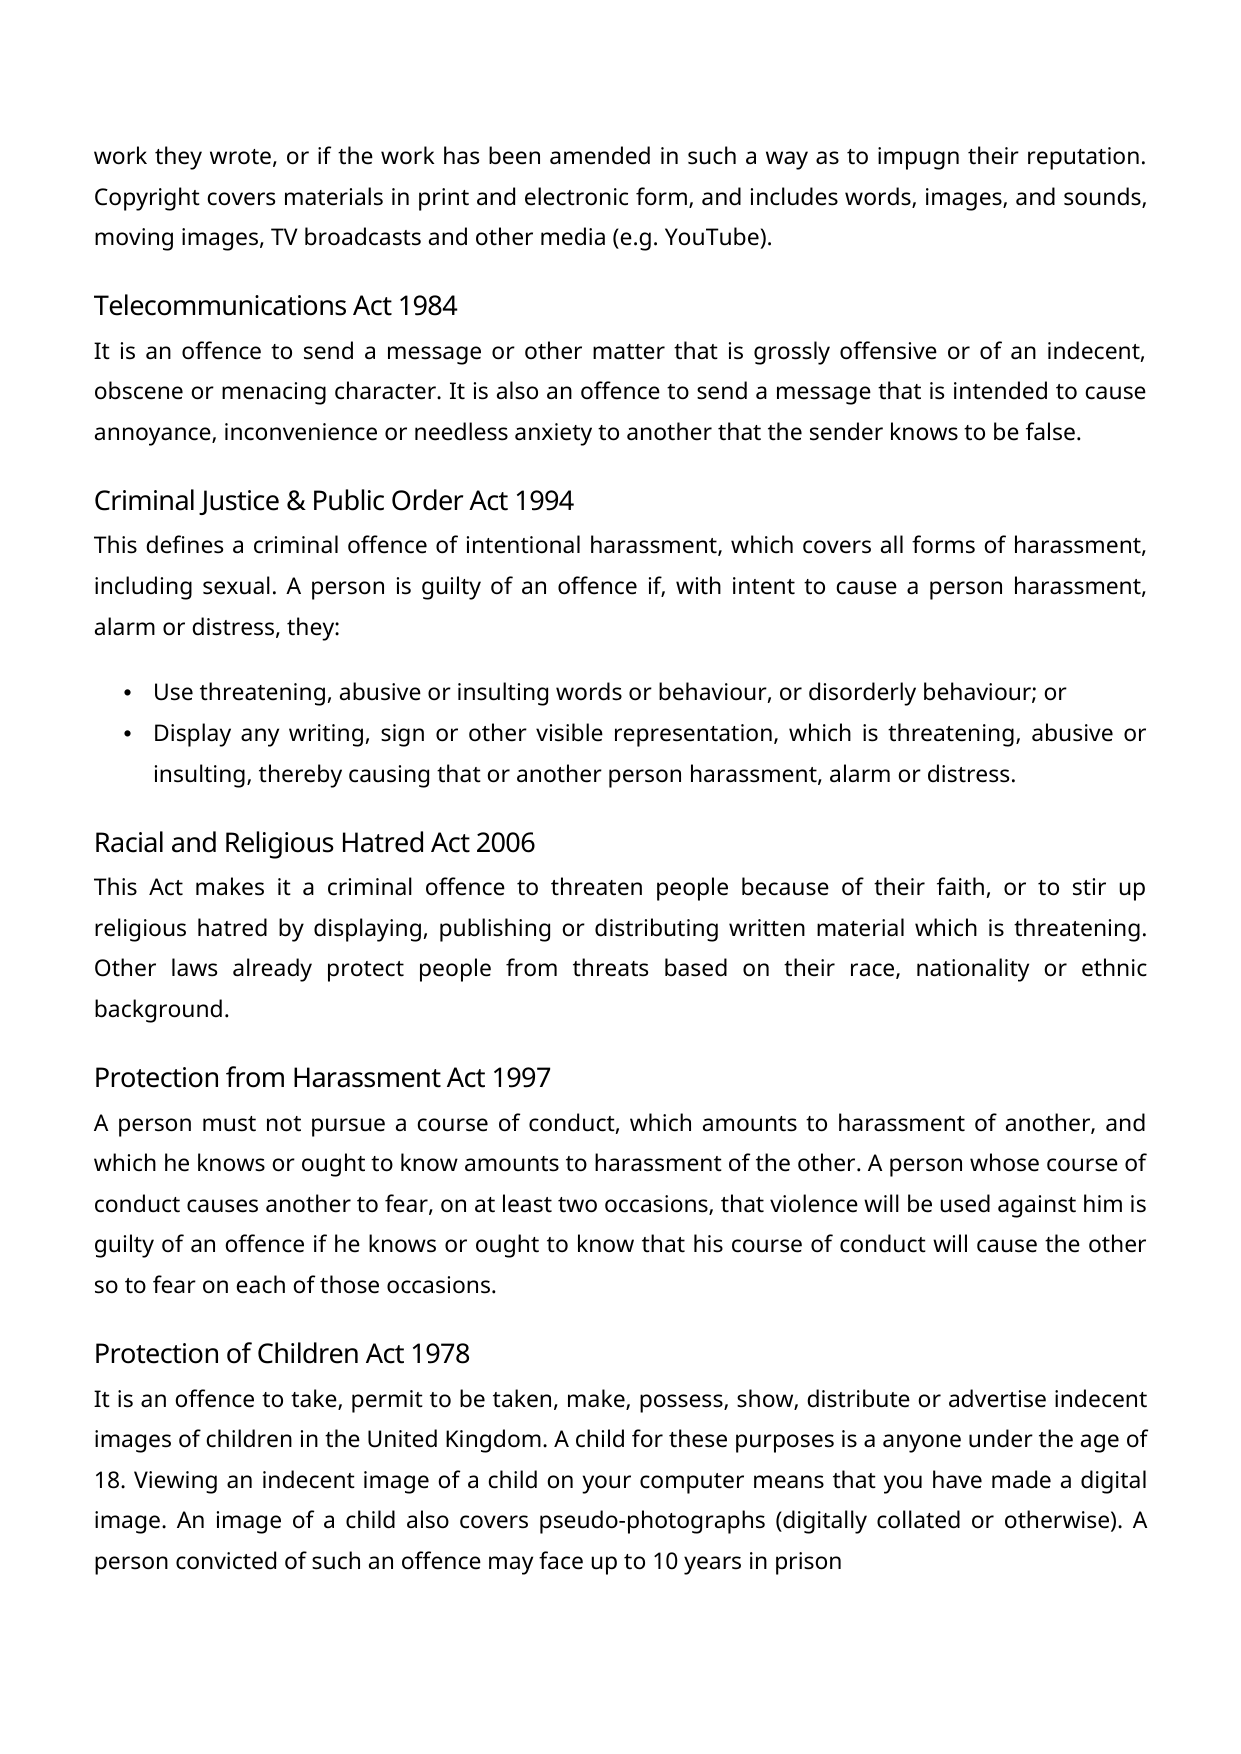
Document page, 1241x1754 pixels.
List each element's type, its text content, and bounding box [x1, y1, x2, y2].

list Use threatening, abusive or insulting words or behaviour, or disorderly behaviour; or [123, 676, 1148, 708]
subtitle Racial and Religious Hatred Act 2006 [94, 823, 1148, 860]
subtitle Protection from Harassment Act 1997 [94, 1059, 1148, 1096]
text It is an offence to send a message or other matter that is grossly offensive or of an indecent, obscene or menacing character. It is also an offence to send a message that is intended to cause annoyance, inconvenience or needless anxiety to another that the sender knows to be false. [94, 335, 1148, 447]
text A person must not pursue a course of conduct, which amounts to harassment of another, and which he knows or ought to know amounts to harassment of the other. A person whose course of conduct causes another to fear, on at least two occasions, that violence will be used against him is guilty of an offence if he knows or ought to know that his course of conduct will cause the other so to fear on each of those occasions. [94, 1107, 1148, 1300]
text This defines a criminal offence of intentional harassment, which covers all forms of harassment, including sexual. A person is guilty of an offence if, with intent to cause a person harassment, alarm or distress, they: [94, 529, 1148, 642]
text It is an offence to take, permit to be taken, make, possess, show, distribute or advertise indecent images of children in the United Kingdom. A child for these purposes is a anyone under the age of 18. Viewing an indecent image of a child on your computer means that you have made a digital image. An image of a child also covers pseudo-photographs (digitally collated or otherwise). A person convicted of such an offence may face up to 10 years in prison [94, 1383, 1148, 1576]
list Display any writing, sign or other visible representation, which is threatening, abusive or insulting, thereby causing that or another person harassment, alarm or distress. [123, 717, 1148, 789]
subtitle Protection of Children Act 1978 [94, 1335, 1148, 1372]
subtitle Telecommunications Act 1984 [94, 287, 1148, 324]
text This Act makes it a criminal offence to threaten people because of their faith, or to stir up religious hatred by displaying, publishing or distributing written material which is threatening. Other laws already protect people from threats based on their race, nationality or ethnic background. [94, 871, 1148, 1024]
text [94, 140, 1148, 252]
subtitle Criminal Justice & Public Order Act 1994 [94, 482, 1148, 518]
